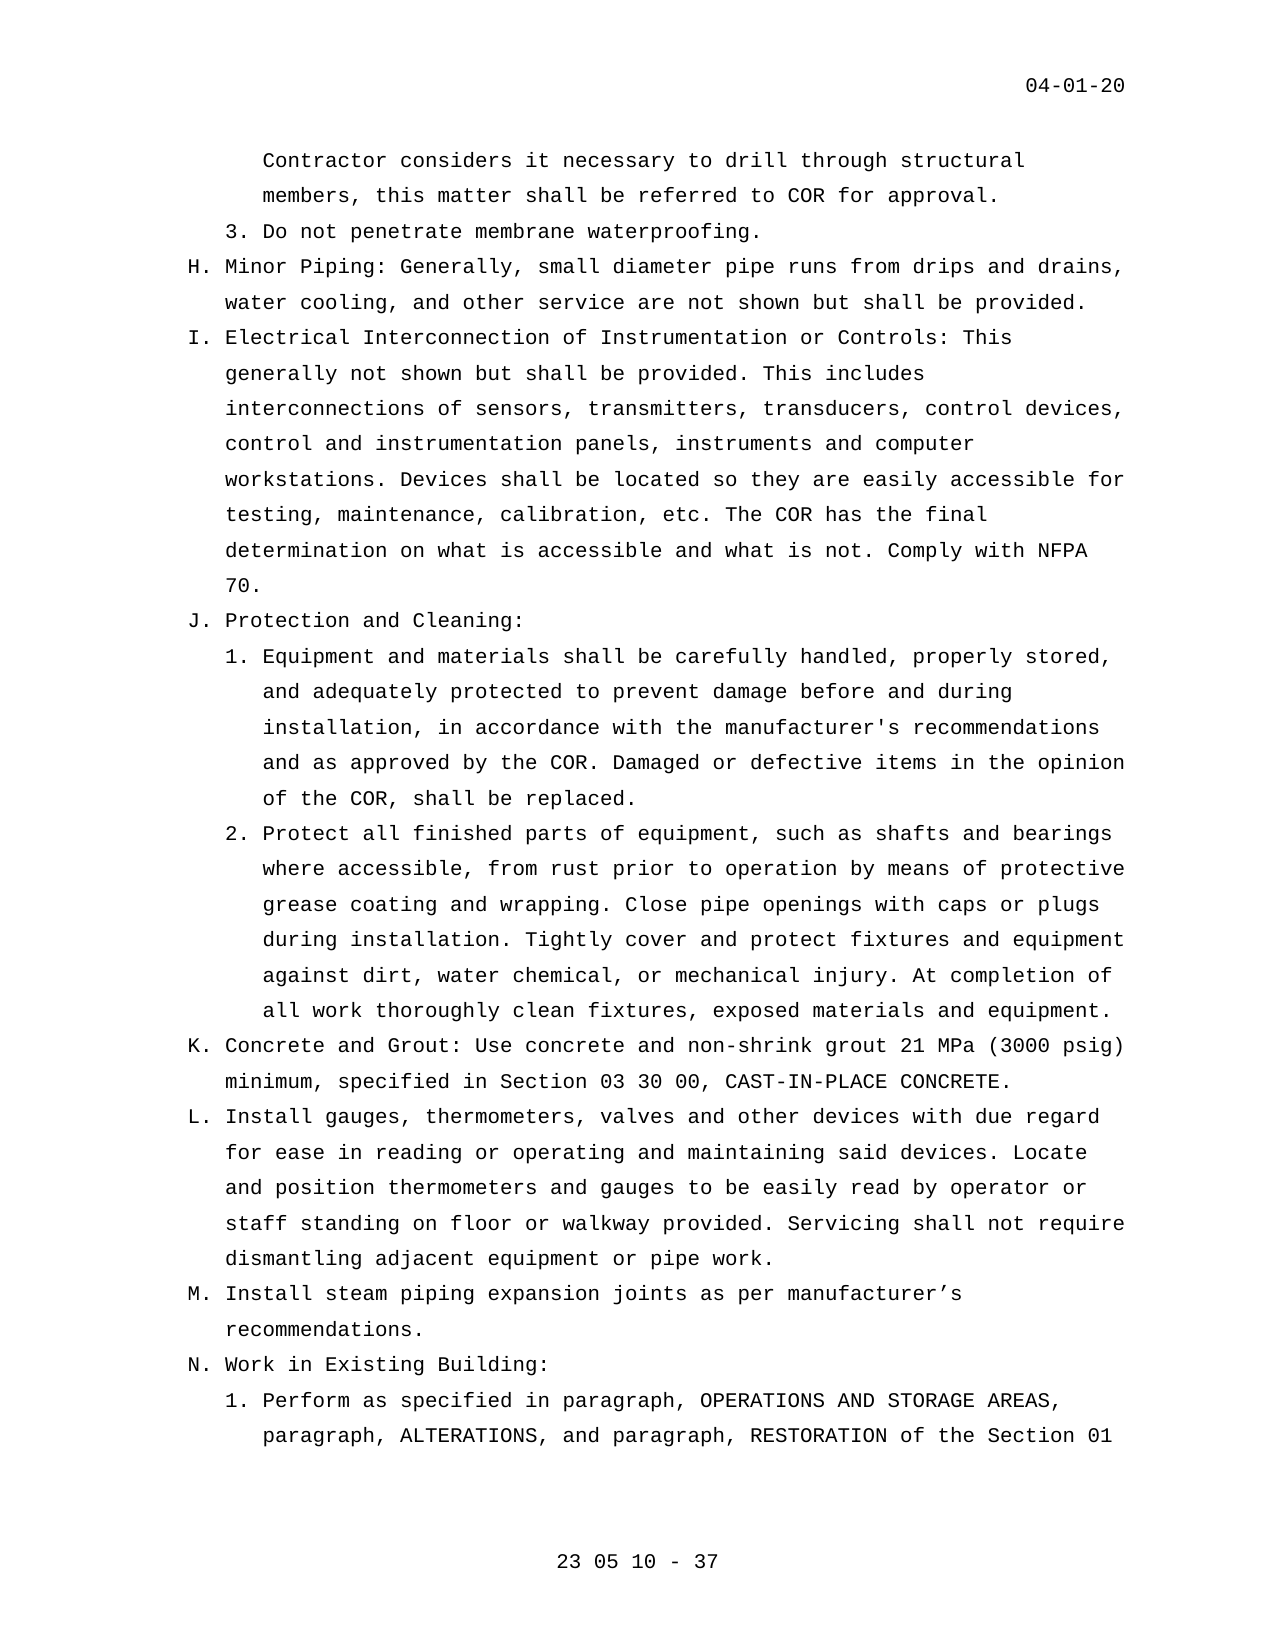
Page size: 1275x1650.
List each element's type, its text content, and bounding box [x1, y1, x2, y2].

text Install gauges, thermometers, valves and other devices with due regard for ease in reading or operating and maintaining said devices. Locate and position thermometers and gauges to be easily read by operator or staff standing on floor or walkway provided. Servicing shall not require dismantling adjacent equipment or pipe work. [187, 1106, 1125, 1272]
text Electrical Interconnection of Instrumentation or Controls: This generally not shown but shall be provided. This includes interconnections of sensors, transmitters, transducers, control devices, control and instrumentation panels, instruments and computer workstations. Devices shall be located so they are easily accessible for testing, maintenance, calibration, etc. The COR has the final determination on what is accessible and what is not. Comply with NFPA 70. [187, 327, 1125, 599]
text Protection and Cleaning: [187, 610, 1125, 634]
text Do not penetrate membrane waterproofing. [225, 221, 1125, 244]
text Install steam piping expansion joints as per manufacturer’s recommendations. [187, 1283, 1125, 1342]
text Concrete and Grout: Use concrete and non-shrink grout 21 MPa (3000 psig) minimum, specified in Section 03 30 00, CAST-IN-PLACE CONCRETE. [187, 1035, 1125, 1094]
text Minor Piping: Generally, small diameter pipe runs from drips and drains, water cooling, and other service are not shown but shall be provided. [187, 256, 1125, 315]
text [225, 1389, 1125, 1449]
text Protect all finished parts of equipment, such as shafts and bearings where accessible, from rust prior to operation by means of protective grease coating and wrapping. Close pipe openings with caps or plugs during installation. Tightly cover and protect fixtures and equipment against dirt, water chemical, or mechanical injury. At completion of all work thoroughly clean fixtures, exposed materials and equipment. [225, 823, 1125, 1024]
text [225, 150, 1125, 209]
text Work in Existing Building: [187, 1354, 1125, 1378]
text Equipment and materials shall be carefully handled, properly stored, and adequately protected to prevent damage before and during installation, in accordance with the manufacturer's recommendations and as approved by the COR. Damaged or defective items in the opinion of the COR, shall be replaced. [225, 646, 1125, 811]
